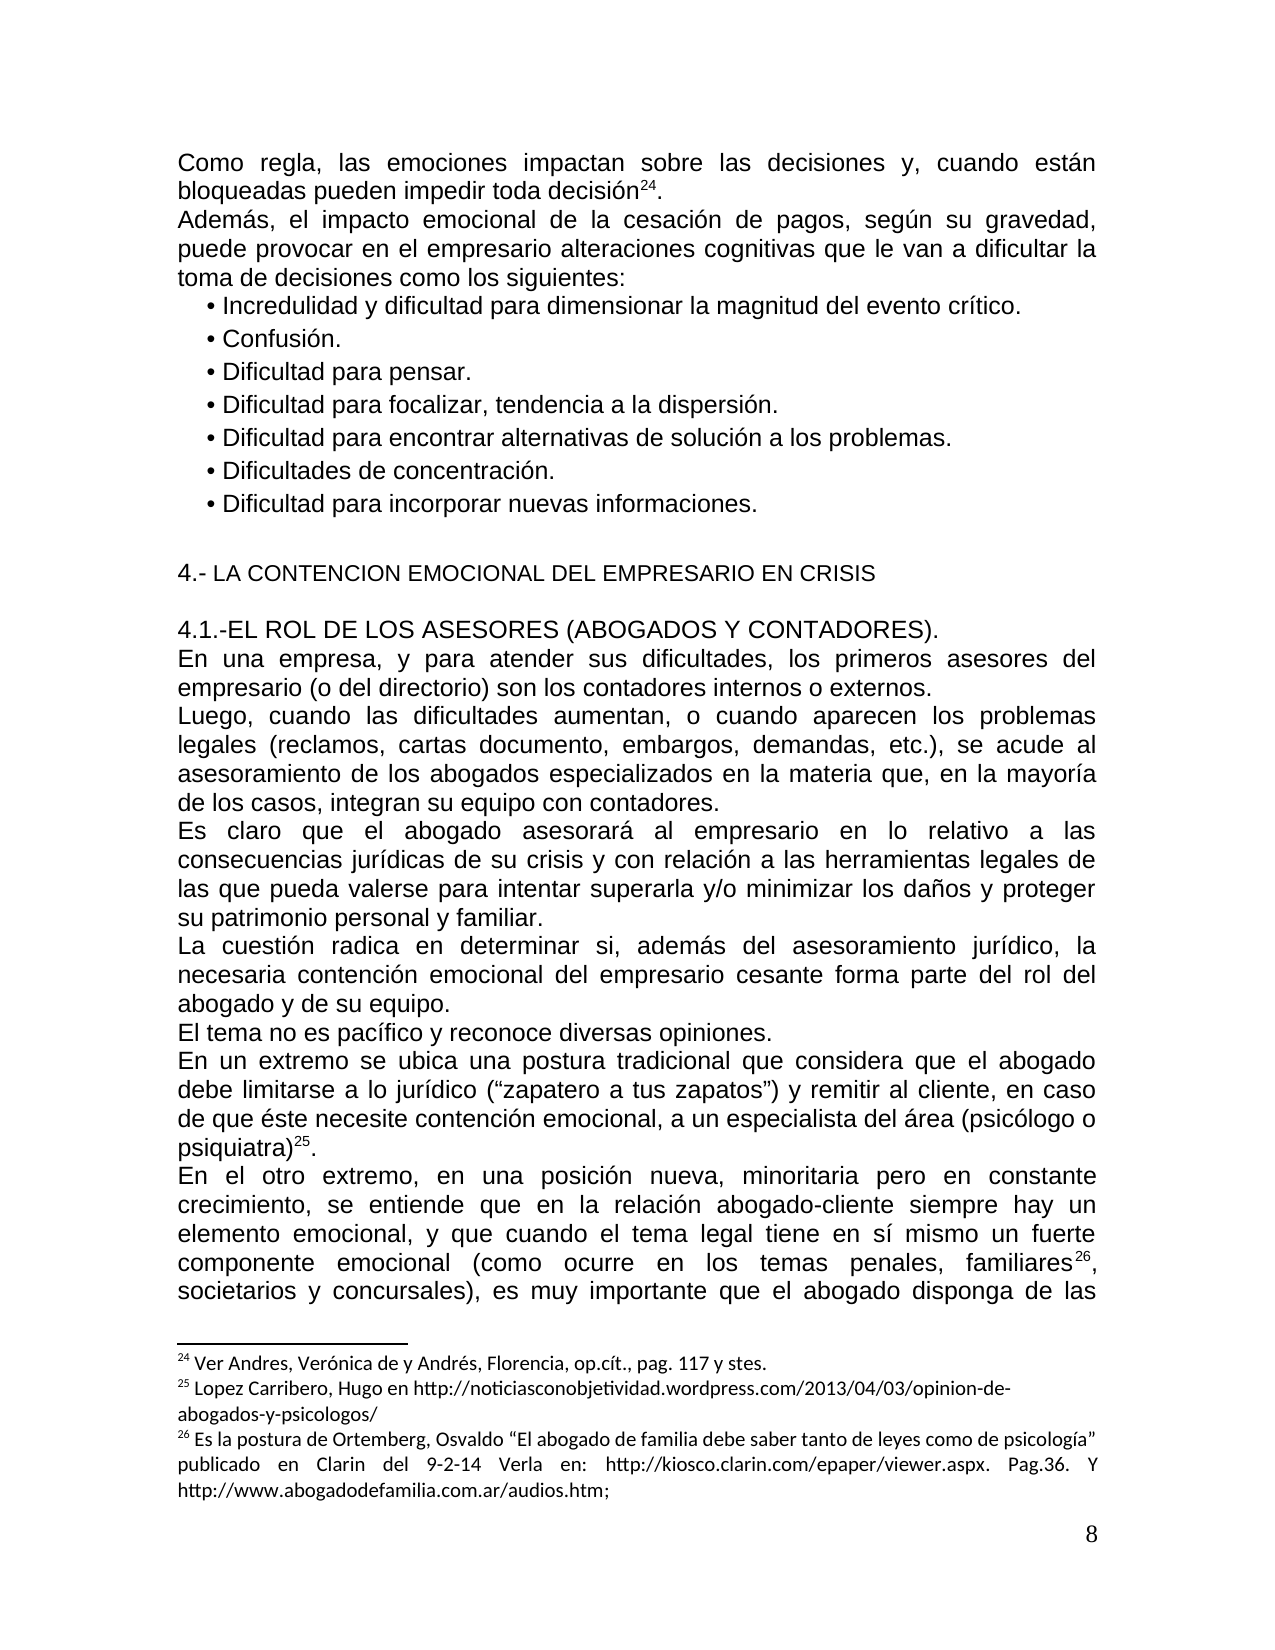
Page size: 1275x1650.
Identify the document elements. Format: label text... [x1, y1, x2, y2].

text En una empresa, y para atender sus dificultades, los primeros asesores del empresario (o del directorio) son los contadores internos o externos. [177, 644, 1098, 701]
text • Dificultades de concentración. [206, 456, 1098, 485]
text • Dificultad para encontrar alternativas de solución a los problemas. [206, 423, 1098, 452]
text La cuestión radica en determinar si, además del asesoramiento jurídico, la necesaria contención emocional del empresario cesante forma parte del rol del abogado y de su equipo. [177, 931, 1098, 1018]
text Es claro que el abogado asesorará al empresario en lo relativo a las consecuencias jurídicas de su crisis y con relación a las herramientas legales de las que pueda valerse para intentar superarla y/o minimizar los daños y proteger su patrimonio personal y familiar. [177, 816, 1098, 931]
text Además, el impacto emocional de la cesación de pagos, según su gravedad, puede provocar en el empresario alteraciones cognitivas que le van a dificultar la toma de decisiones como los siguientes: [177, 205, 1098, 291]
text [177, 1161, 1098, 1305]
text En un extremo se ubica una postura tradicional que considera que el abogado debe limitarse a lo jurídico (“zapatero a tus zapatos”) y remitir al cliente, en caso de que éste necesite contención emocional, a un especialista del área (psicólogo o psiquiatra). [177, 1046, 1098, 1161]
text El tema no es pacífico y reconoce diversas opiniones. [177, 1018, 1098, 1046]
text • Dificultad para focalizar, tendencia a la dispersión. [206, 390, 1098, 419]
text • Incredulidad y dificultad para dimensionar la magnitud del evento crítico. [206, 291, 1098, 320]
text Como regla, las emociones impactan sobre las decisiones y, cuando están bloqueadas pueden impedir toda decisión. [177, 148, 1098, 205]
text Luego, cuando las dificultades aumentan, o cuando aparecen los problemas legales (reclamos, cartas documento, embargos, demandas, etc.), se acude al asesoramiento de los abogados especializados en la materia que, en la mayoría de los casos, integran su equipo con contadores. [177, 701, 1098, 816]
text 4.1.-EL ROL DE LOS ASESORES (ABOGADOS Y CONTADORES). [177, 615, 1098, 644]
text • Dificultad para incorporar nuevas informaciones. [206, 489, 1098, 518]
text • Dificultad para pensar. [206, 357, 1098, 386]
text 4.- LA CONTENCION EMOCIONAL DEL EMPRESARIO EN CRISIS [177, 558, 1098, 586]
text • Confusión. [206, 324, 1098, 353]
